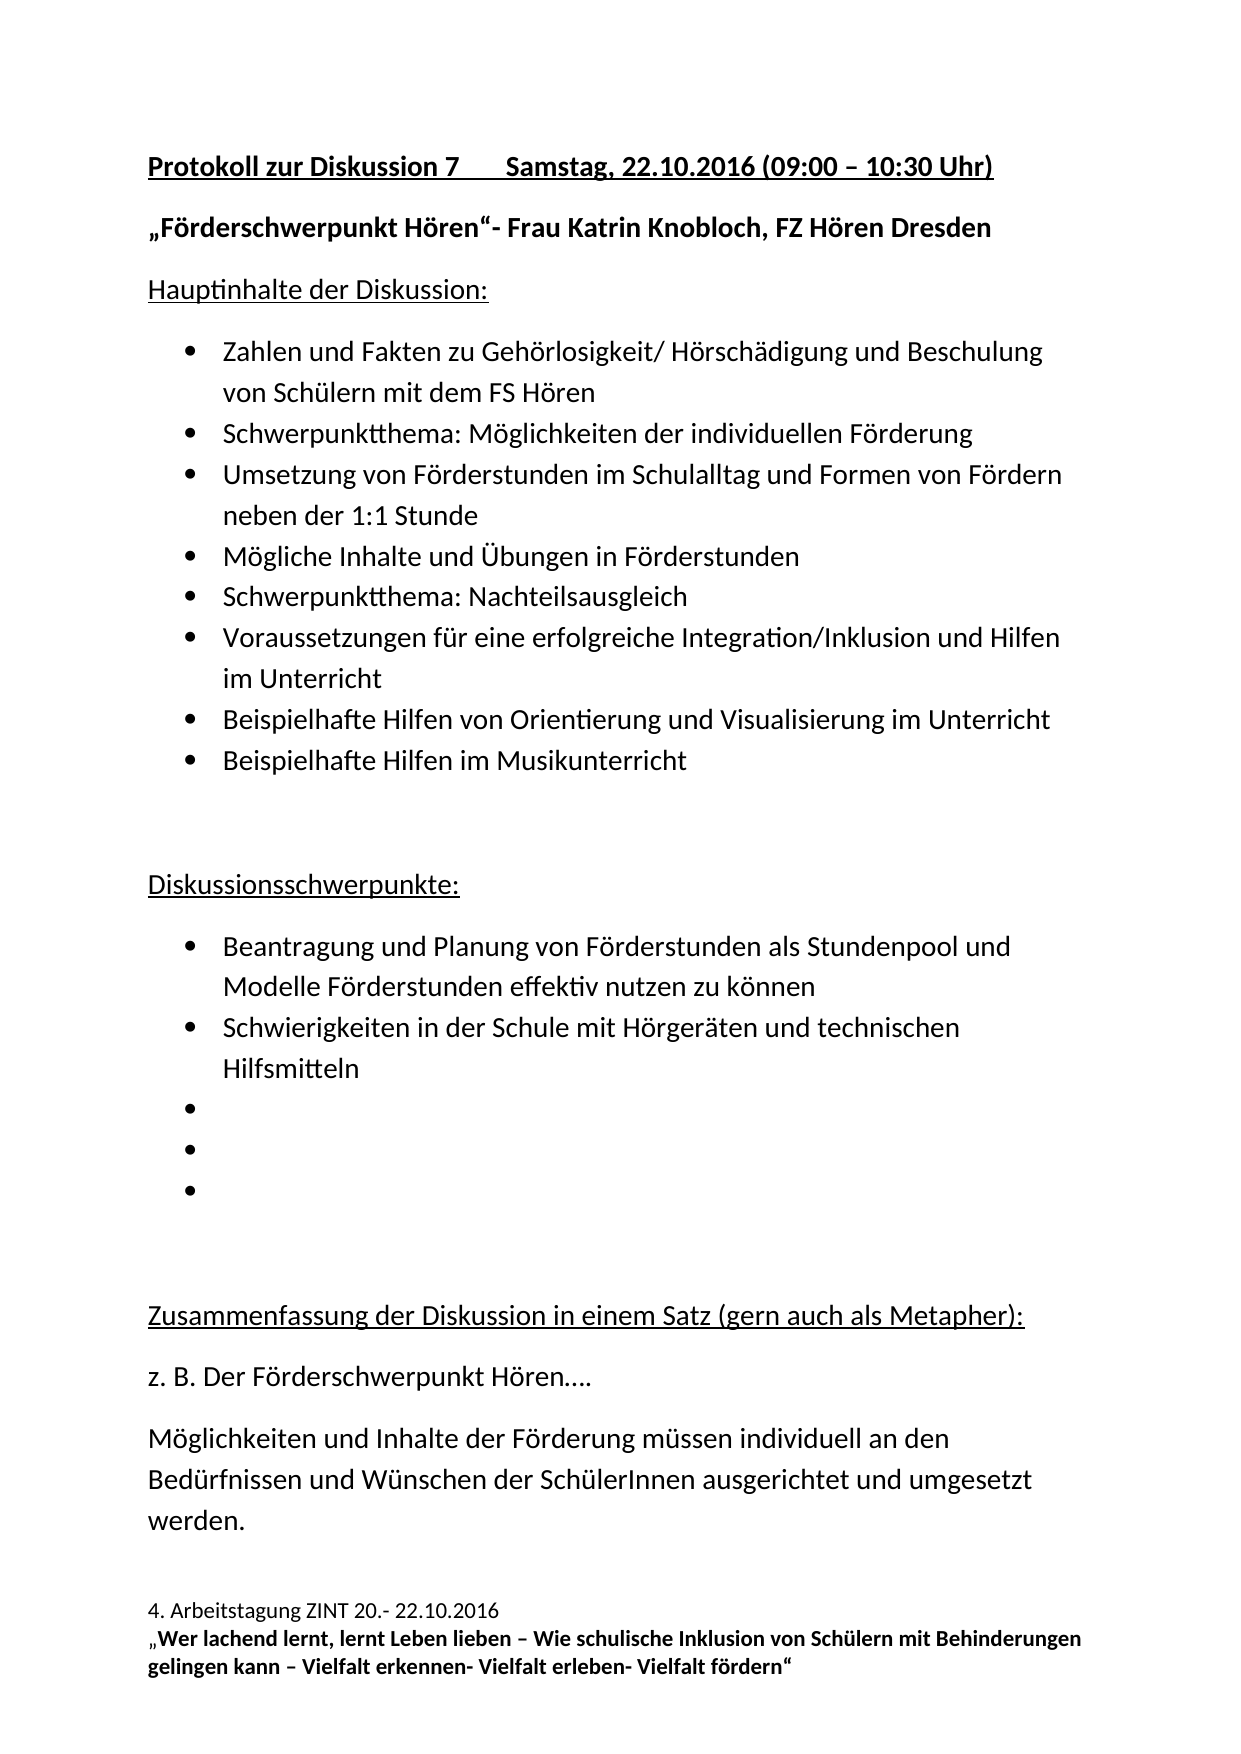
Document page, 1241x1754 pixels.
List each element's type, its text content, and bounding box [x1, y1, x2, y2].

text Zusammenfassung der Diskussion in einem Satz (gern auch als Metapher): [148, 1297, 1093, 1332]
list Schwierigkeiten in der Schule mit Hörgeräten und technischen Hilfsmitteln [185, 1009, 1093, 1086]
list Zahlen und Fakten zu Gehörlosigkeit/ Hörschädigung und Beschulung von Schülern mit dem FS Hören [185, 333, 1093, 409]
list Schwerpunktthema: Möglichkeiten der individuellen Förderung [185, 415, 1093, 450]
list Beispielhafte Hilfen im Musikunterricht [185, 742, 1093, 778]
list Voraussetzungen für eine erfolgreiche Integration/Inklusion und Hilfen im Unterricht [185, 619, 1093, 696]
text Hauptinhalte der Diskussion: [148, 271, 1093, 307]
list Beispielhafte Hilfen von Orientierung und Visualisierung im Unterricht [185, 701, 1093, 737]
list Umsetzung von Förderstunden im Schulalltag und Formen von Fördern neben der 1:1 Stunde [185, 456, 1093, 532]
text z. B. Der Förderschwerpunkt Hören…. [148, 1358, 1093, 1394]
text Diskussionsschwerpunkte: [148, 866, 1093, 901]
text „Förderschwerpunkt Hören“- Frau Katrin Knobloch, FZ Hören Dresden [148, 209, 1093, 245]
list Beantragung und Planung von Förderstunden als Stundenpool und Modelle Förderstunden effektiv nutzen zu können [185, 928, 1093, 1004]
list Mögliche Inhalte und Übungen in Förderstunden [185, 538, 1093, 573]
text Protokoll zur Diskussion 7 Samstag, 22.10.2016 (09:00 – 10:30 Uhr) [148, 148, 1093, 183]
text Möglichkeiten und Inhalte der Förderung müssen individuell an den Bedürfnissen und Wünschen der SchülerInnen ausgerichtet und umgesetzt werden. [148, 1420, 1093, 1538]
list Schwerpunktthema: Nachteilsausgleich [185, 578, 1093, 614]
